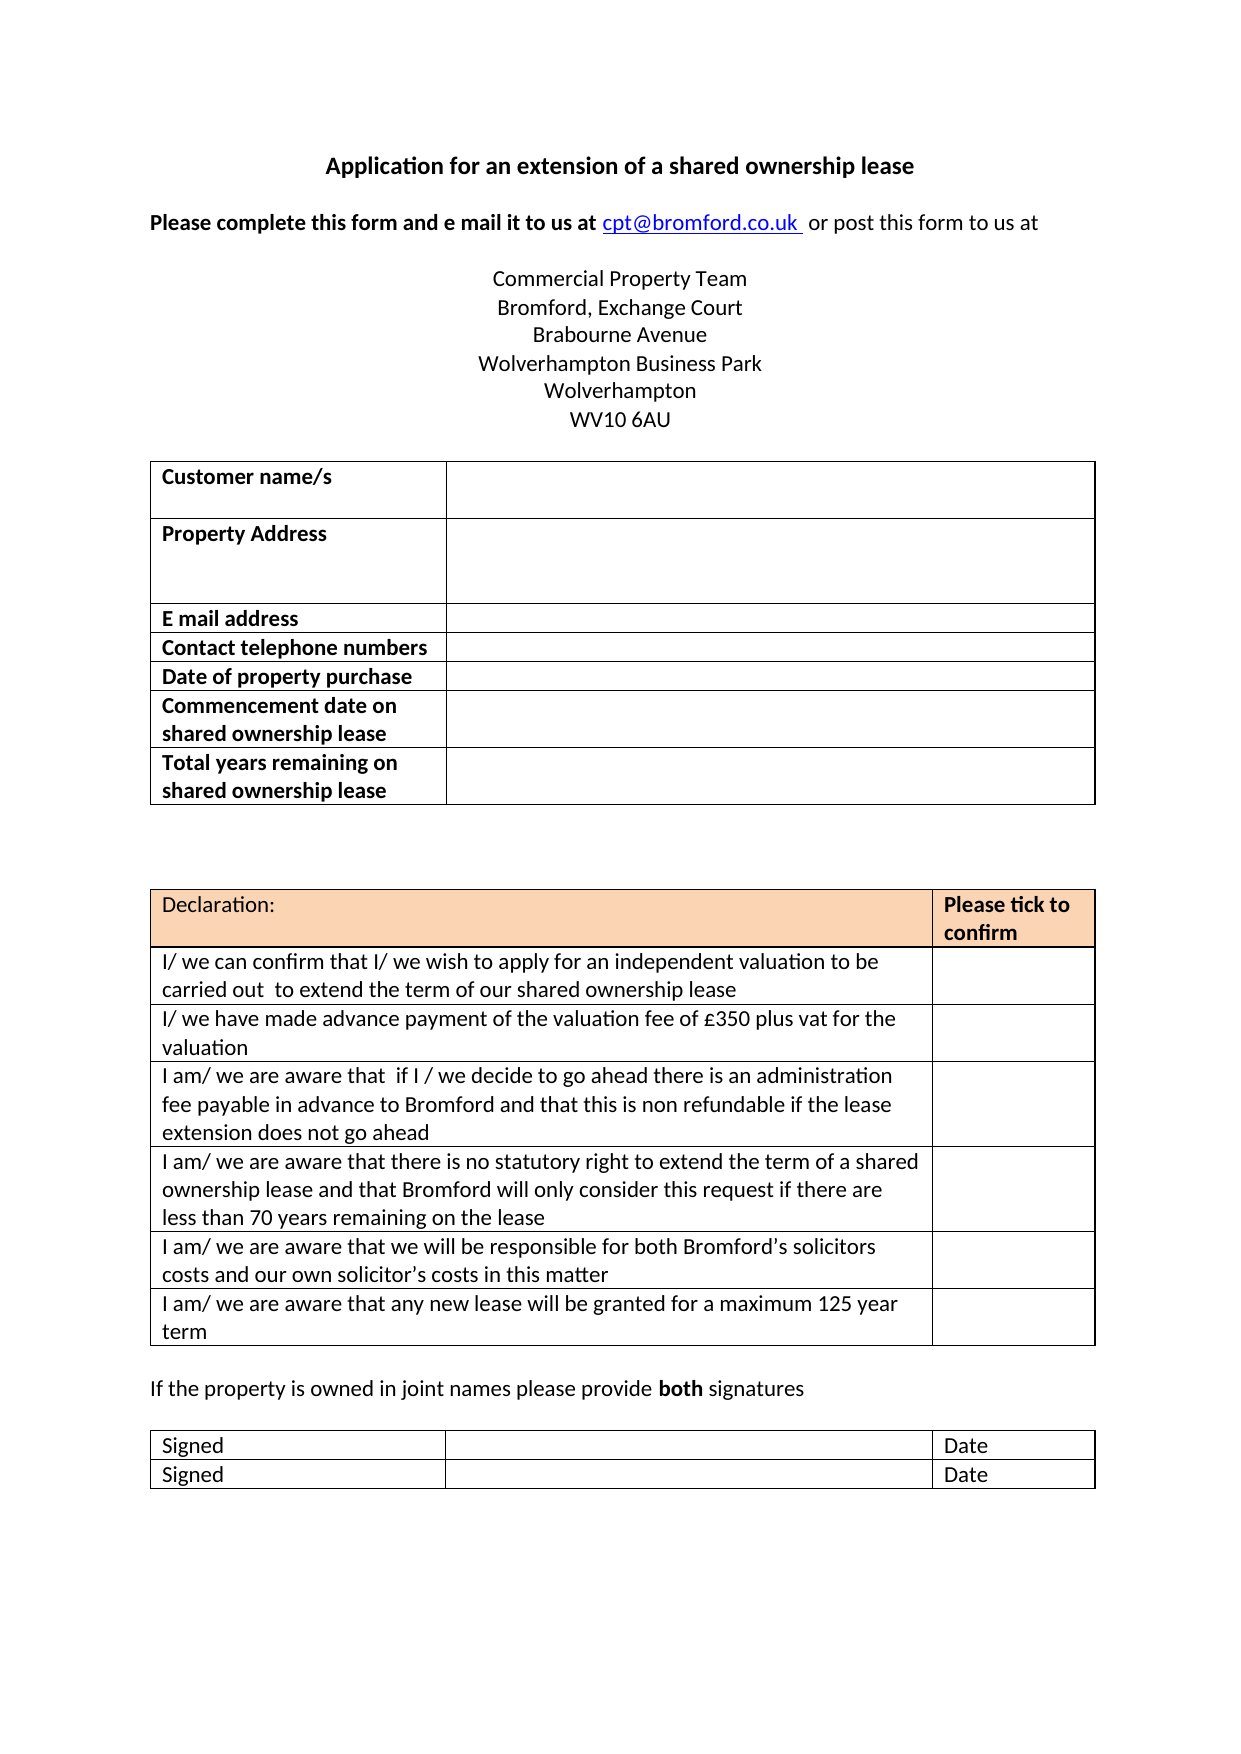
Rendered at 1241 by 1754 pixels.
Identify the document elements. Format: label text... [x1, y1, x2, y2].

text WV10 6AU [150, 405, 1090, 433]
text Wolverhampton [150, 377, 1090, 405]
table_cell I am/ we are aware that there is no statutory right to extend the term of a shared ownership lease and that Bromford will only consider this request if there are less than 70 years remaining on the lease [151, 1147, 932, 1231]
table_header [446, 1431, 932, 1459]
table_header [447, 462, 1094, 518]
table_cell [933, 1005, 1094, 1061]
table_cell Date of property purchase [151, 662, 446, 690]
text Application for an extension of a shared ownership lease [150, 150, 1090, 181]
table_cell I am/ we are aware that any new lease will be granted for a maximum 125 year term [151, 1289, 932, 1345]
table_cell [933, 948, 1094, 1003]
table_cell [933, 1289, 1094, 1345]
text If the property is owned in joint names please provide both signatures [150, 1374, 1090, 1402]
table_cell I am/ we are aware that we will be responsible for both Bromford’s solicitors costs and our own solicitor’s costs in this matter [151, 1232, 932, 1288]
table_header Customer name/s [151, 462, 446, 518]
text Wolverhampton Business Park [150, 349, 1090, 377]
table_cell Contact telephone numbers [151, 633, 446, 661]
table_cell I am/ we are aware that if I / we decide to go ahead there is an administration fee payable in advance to Bromford and that this is non refundable if the lease extension does not go ahead [151, 1062, 932, 1146]
table_header Please tick to confirm [933, 890, 1094, 946]
text Bromford, Exchange Court [150, 293, 1090, 321]
table_cell [933, 1147, 1094, 1231]
text Commercial Property Team [150, 264, 1090, 293]
table_cell E mail address [151, 604, 446, 632]
table_cell I/ we can confirm that I/ we wish to apply for an independent valuation to be carried out to extend the term of our shared ownership lease [151, 948, 932, 1003]
table_cell [933, 1062, 1094, 1146]
table_cell [447, 662, 1094, 690]
table_cell Date [933, 1460, 1094, 1488]
table_cell Total years remaining on shared ownership lease [151, 748, 446, 804]
table_cell [446, 1460, 932, 1488]
table_header Signed [151, 1431, 445, 1459]
table_cell [447, 604, 1094, 632]
table_cell [447, 691, 1094, 747]
table_cell [933, 1232, 1094, 1288]
table_cell Commencement date on shared ownership lease [151, 691, 446, 747]
table_cell [447, 633, 1094, 661]
table_cell [447, 748, 1094, 804]
table_cell Signed [151, 1460, 445, 1488]
table_cell Property Address [151, 519, 446, 603]
text Please complete this form and e mail it to us at cpt@bromford.co.uk or post this form to us at [150, 208, 1090, 237]
table_cell [447, 519, 1094, 603]
table_header Date [933, 1431, 1094, 1459]
text Brabourne Avenue [150, 321, 1090, 349]
table_header Declaration: [151, 890, 932, 946]
table_cell I/ we have made advance payment of the valuation fee of £350 plus vat for the valuation [151, 1005, 932, 1061]
